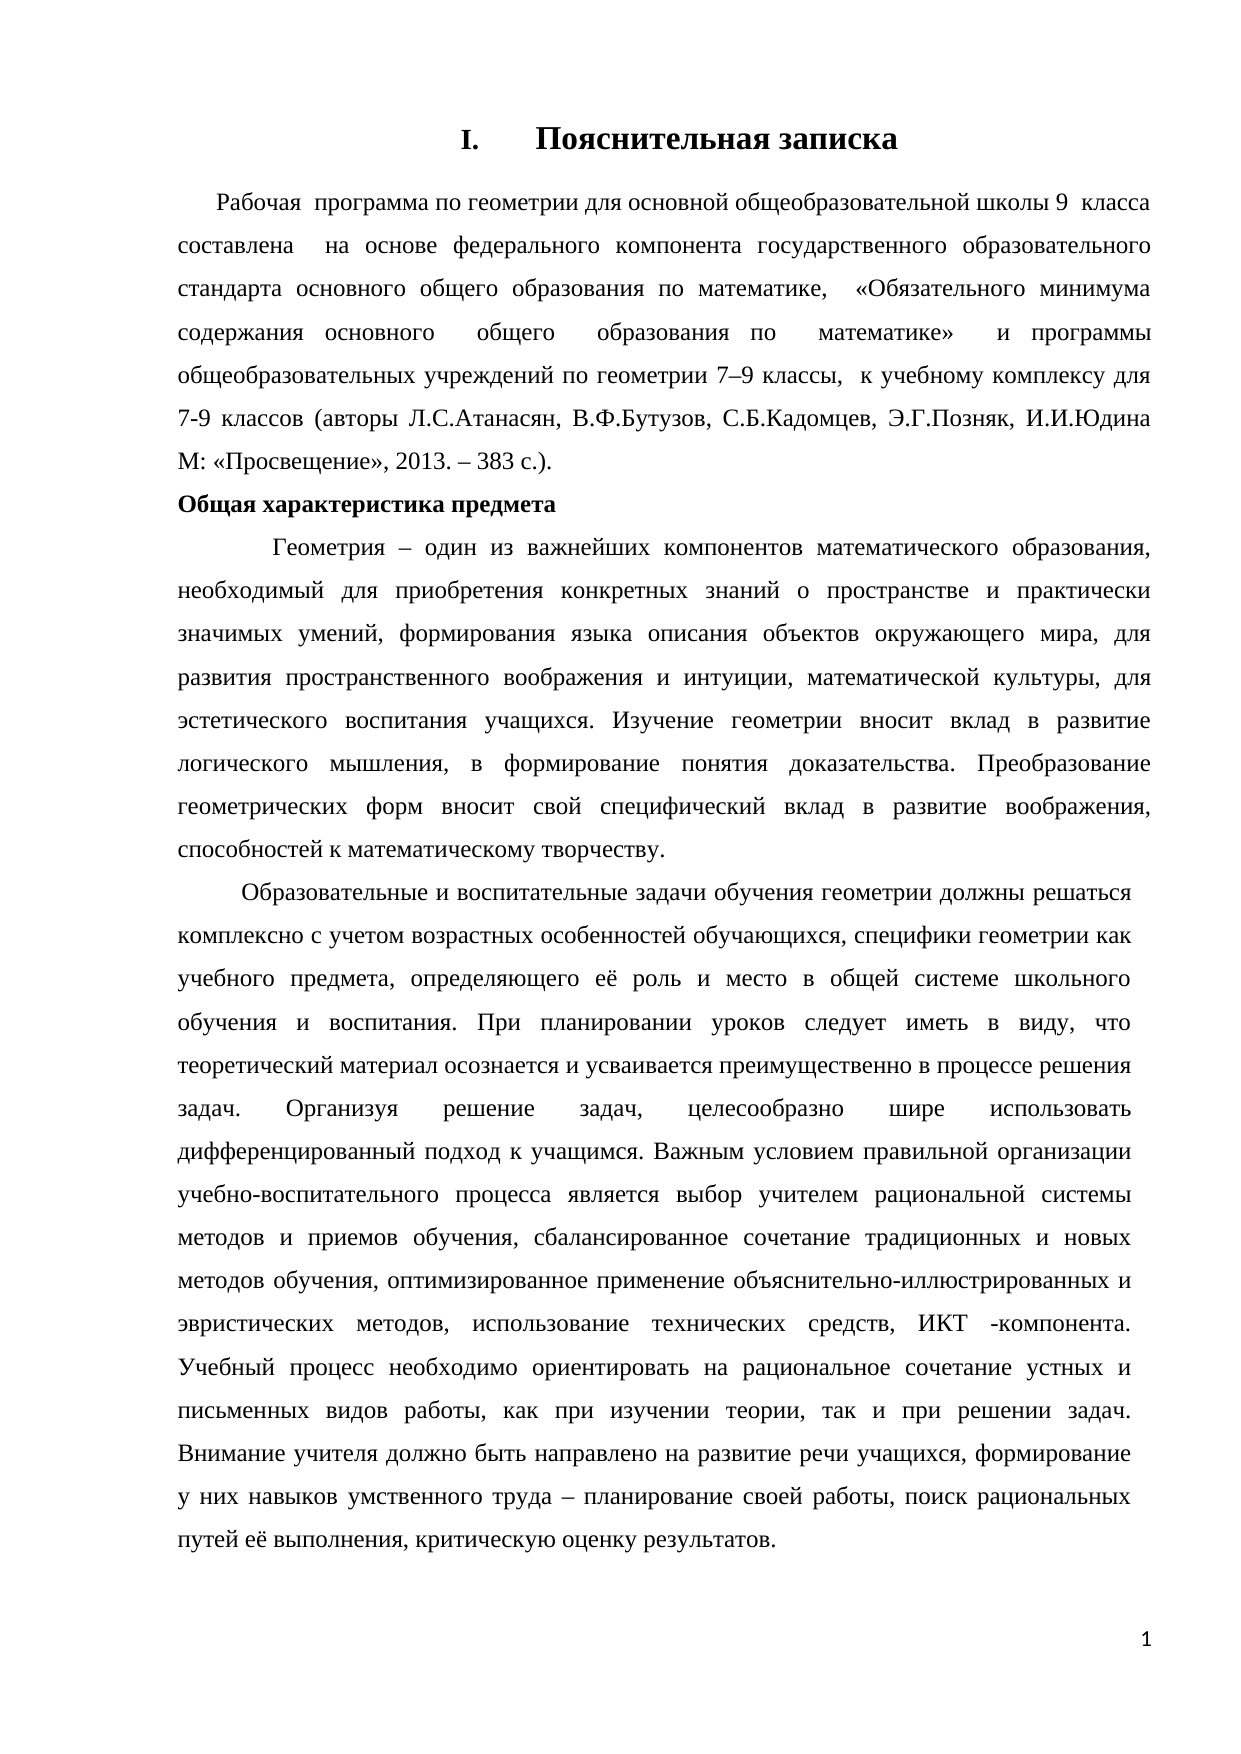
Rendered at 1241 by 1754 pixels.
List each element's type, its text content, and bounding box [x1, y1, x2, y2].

text Общая характеристика предмета [177, 489, 1152, 518]
text Образовательные и воспитательные задачи обучения геометрии должны решаться комплексно с учетом возрастных особенностей обучающихся, специфики геометрии как учебного предмета, определяющего её роль и место в общей системе школьного обучения и воспитания. При планировании уроков следует иметь в виду, что теоретический материал осознается и усваивается преимущественно в процессе решения задач. Организуя решение задач, целесообразно шире использовать дифференцированный подход к учащимся. Важным условием правильной организации учебно-воспитательного процесса является выбор учителем рациональной системы методов и приемов обучения, сбалансированное сочетание традиционных и новых методов обучения, оптимизированное применение объяснительно-иллюстрированных и эвристических методов, использование технических средств, ИКТ -компонента. Учебный процесс необходимо ориентировать на рациональное сочетание устных и письменных видов работы, как при изучении теории, так и при решении задач. Внимание учителя должно быть направлено на развитие речи учащихся, формирование у них навыков умственного труда – планирование своей работы, поиск рациональных путей её выполнения, критическую оценку результатов. [177, 877, 1132, 1553]
text Рабочая программа по геометрии для основной общеобразовательной школы 9 класса составлена на основе федерального компонента государственного образовательного стандарта основного общего образования по математике, «Обязательного минимума содержания основного общего образования по математике» и программы общеобразовательных учреждений по геометрии 7–9 классы, к учебному комплексу для 7-9 классов (авторы Л.С.Атанасян, В.Ф.Бутузов, С.Б.Кадомцев, Э.Г.Позняк, И.И.Юдина М: «Просвещение», 2013. – 383 с.). [177, 187, 1152, 475]
list Пояснительная записка [207, 118, 1152, 156]
text Геометрия – один из важнейших компонентов математического образования, необходимый для приобретения конкретных знаний о пространстве и практически значимых умений, формирования языка описания объектов окружающего мира, для развития пространственного воображения и интуиции, математической культуры, для эстетического воспитания учащихся. Изучение геометрии вносит вклад в развитие логического мышления, в формирование понятия доказательства. Преобразование геометрических форм вносит свой специфический вклад в развитие воображения, способностей к математическому творчеству. [177, 532, 1152, 863]
